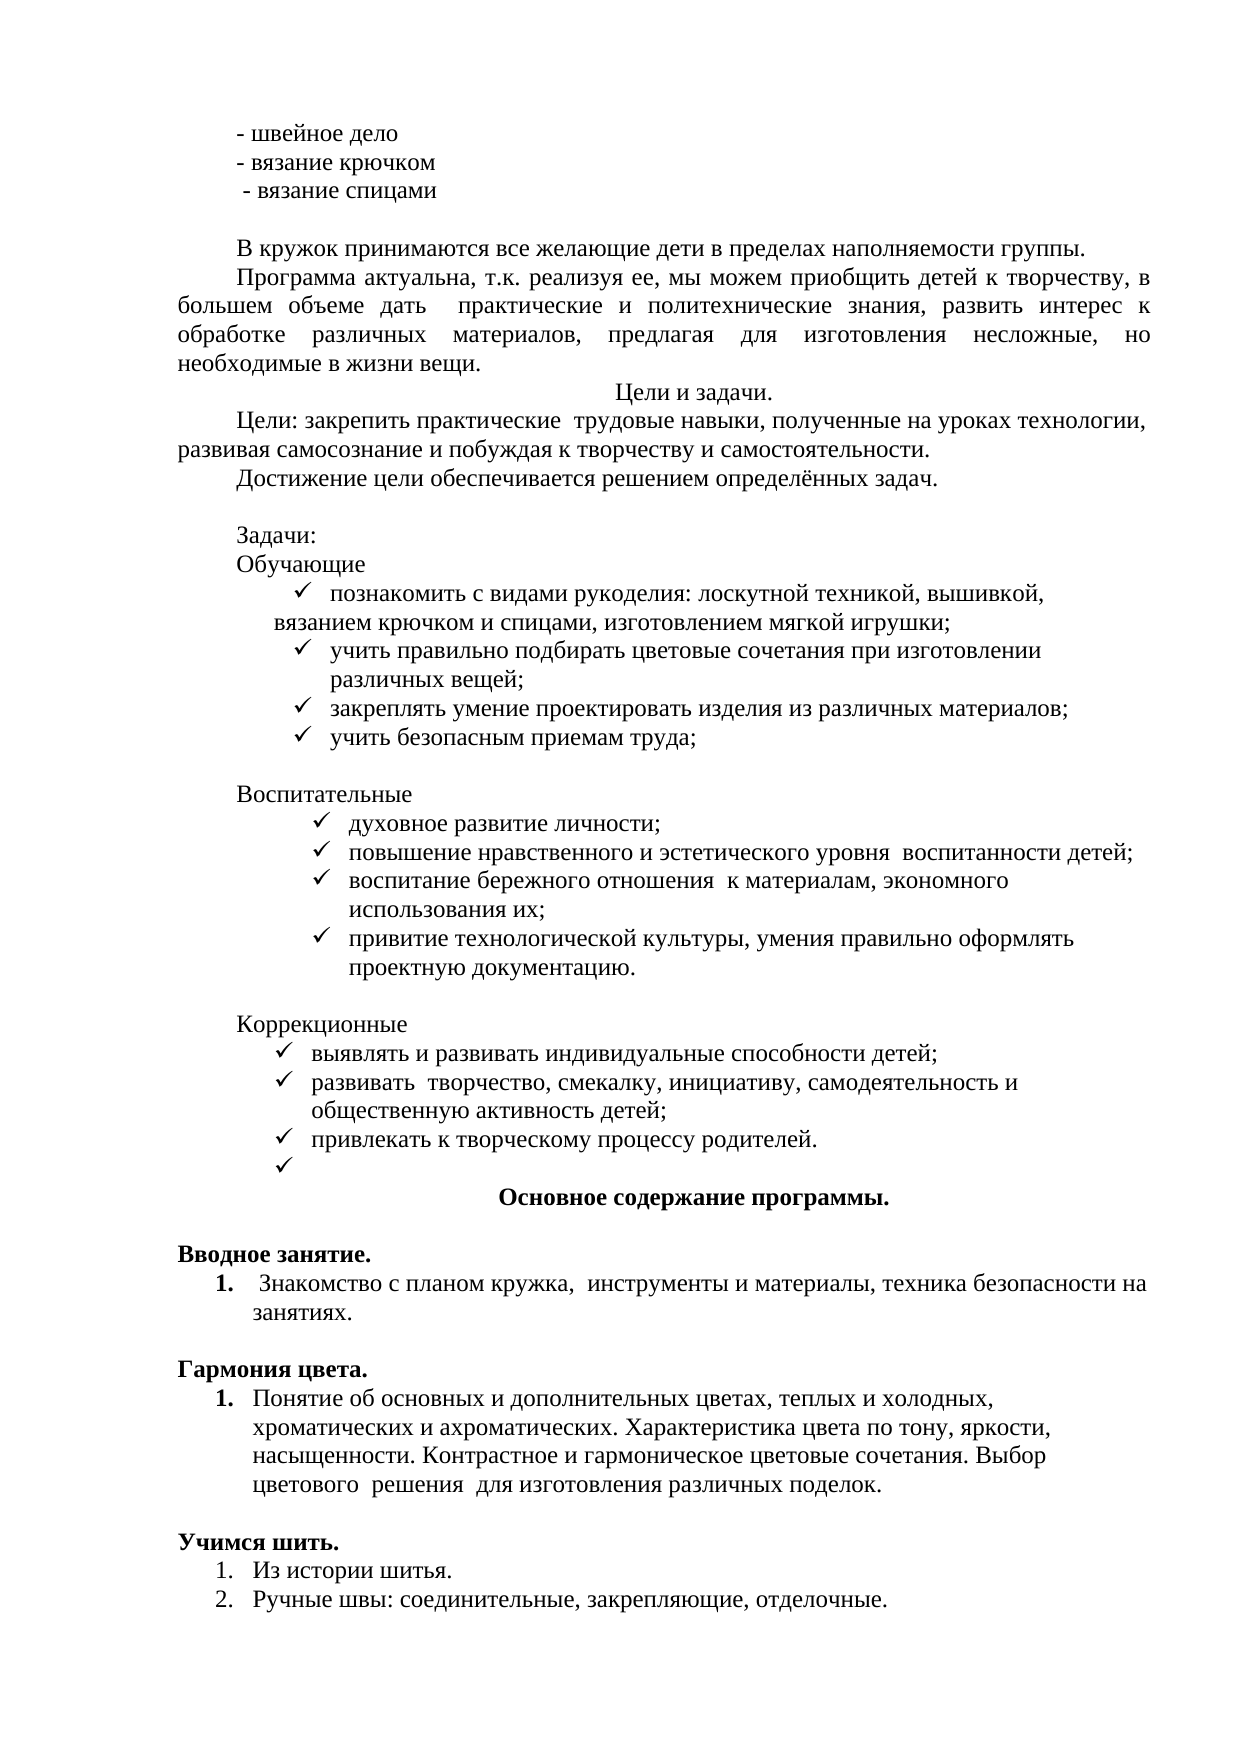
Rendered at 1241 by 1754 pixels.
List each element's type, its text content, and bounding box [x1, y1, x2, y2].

list повышение нравственного и эстетического уровня воспитанности детей; [311, 837, 1152, 866]
text Основное содержание программы. [236, 1182, 1152, 1211]
text Коррекционные [236, 1009, 1152, 1038]
text - вязание спицами [177, 176, 1152, 204]
list развивать творчество, смекалку, инициативу, самодеятельность и общественную активность детей; [274, 1067, 1152, 1124]
text В кружок принимаются все желающие дети в пределах наполняемости группы. [177, 233, 1152, 262]
text Обучающие [177, 549, 1152, 578]
list Понятие об основных и дополнительных цветах, теплых и холодных, хроматических и ахроматических. Характеристика цвета по тону, яркости, насыщенности. Контрастное и гармоническое цветовые сочетания. Выбор цветового решения для изготовления различных поделок. [215, 1383, 1152, 1498]
list закреплять умение проектировать изделия из различных материалов; [292, 693, 1152, 722]
list учить правильно подбирать цветовые сочетания при изготовлении различных вещей; [292, 636, 1152, 693]
list Знакомство с планом кружка, инструменты и материалы, техника безопасности на занятиях. [215, 1268, 1152, 1326]
list привлекать к творческому процессу родителей. [274, 1124, 1152, 1153]
list духовное развитие личности; [311, 808, 1152, 837]
text - швейное дело [177, 118, 1152, 147]
list привитие технологической культуры, умения правильно оформлять проектную документацию. [311, 923, 1152, 981]
text вязанием крючком и спицами, изготовлением мягкой игрушки; [236, 607, 1152, 636]
text Задачи: [177, 521, 1152, 549]
list познакомить с видами рукоделия: лоскутной техникой, вышивкой, [292, 578, 1152, 607]
text Учимся шить. [177, 1527, 1152, 1556]
text - вязание крючком [177, 147, 1152, 176]
list учить безопасным приемам труда; [292, 722, 1152, 751]
text Цели: закрепить практические трудовые навыки, полученные на уроках технологии, развивая самосознание и побуждая к творчеству и самостоятельности. [177, 406, 1152, 463]
list Ручные швы: соединительные, закрепляющие, отделочные. [215, 1584, 1152, 1613]
text Вводное занятие. [177, 1239, 1152, 1268]
text Гармония цвета. [177, 1354, 1152, 1383]
list воспитание бережного отношения к материалам, экономного использования их; [311, 866, 1152, 923]
list Из истории шитья. [215, 1556, 1152, 1584]
text Цели и задачи. [177, 377, 1152, 406]
text Достижение цели обеспечивается решением определённых задач. [177, 463, 1152, 492]
text Программа актуальна, т.к. реализуя ее, мы можем приобщить детей к творчеству, в большем объеме дать практические и политехнические знания, развить интерес к обработке различных материалов, предлагая для изготовления несложные, но необходимые в жизни вещи. [177, 262, 1152, 377]
list выявлять и развивать индивидуальные способности детей; [274, 1038, 1152, 1067]
text Воспитательные [177, 779, 1152, 808]
